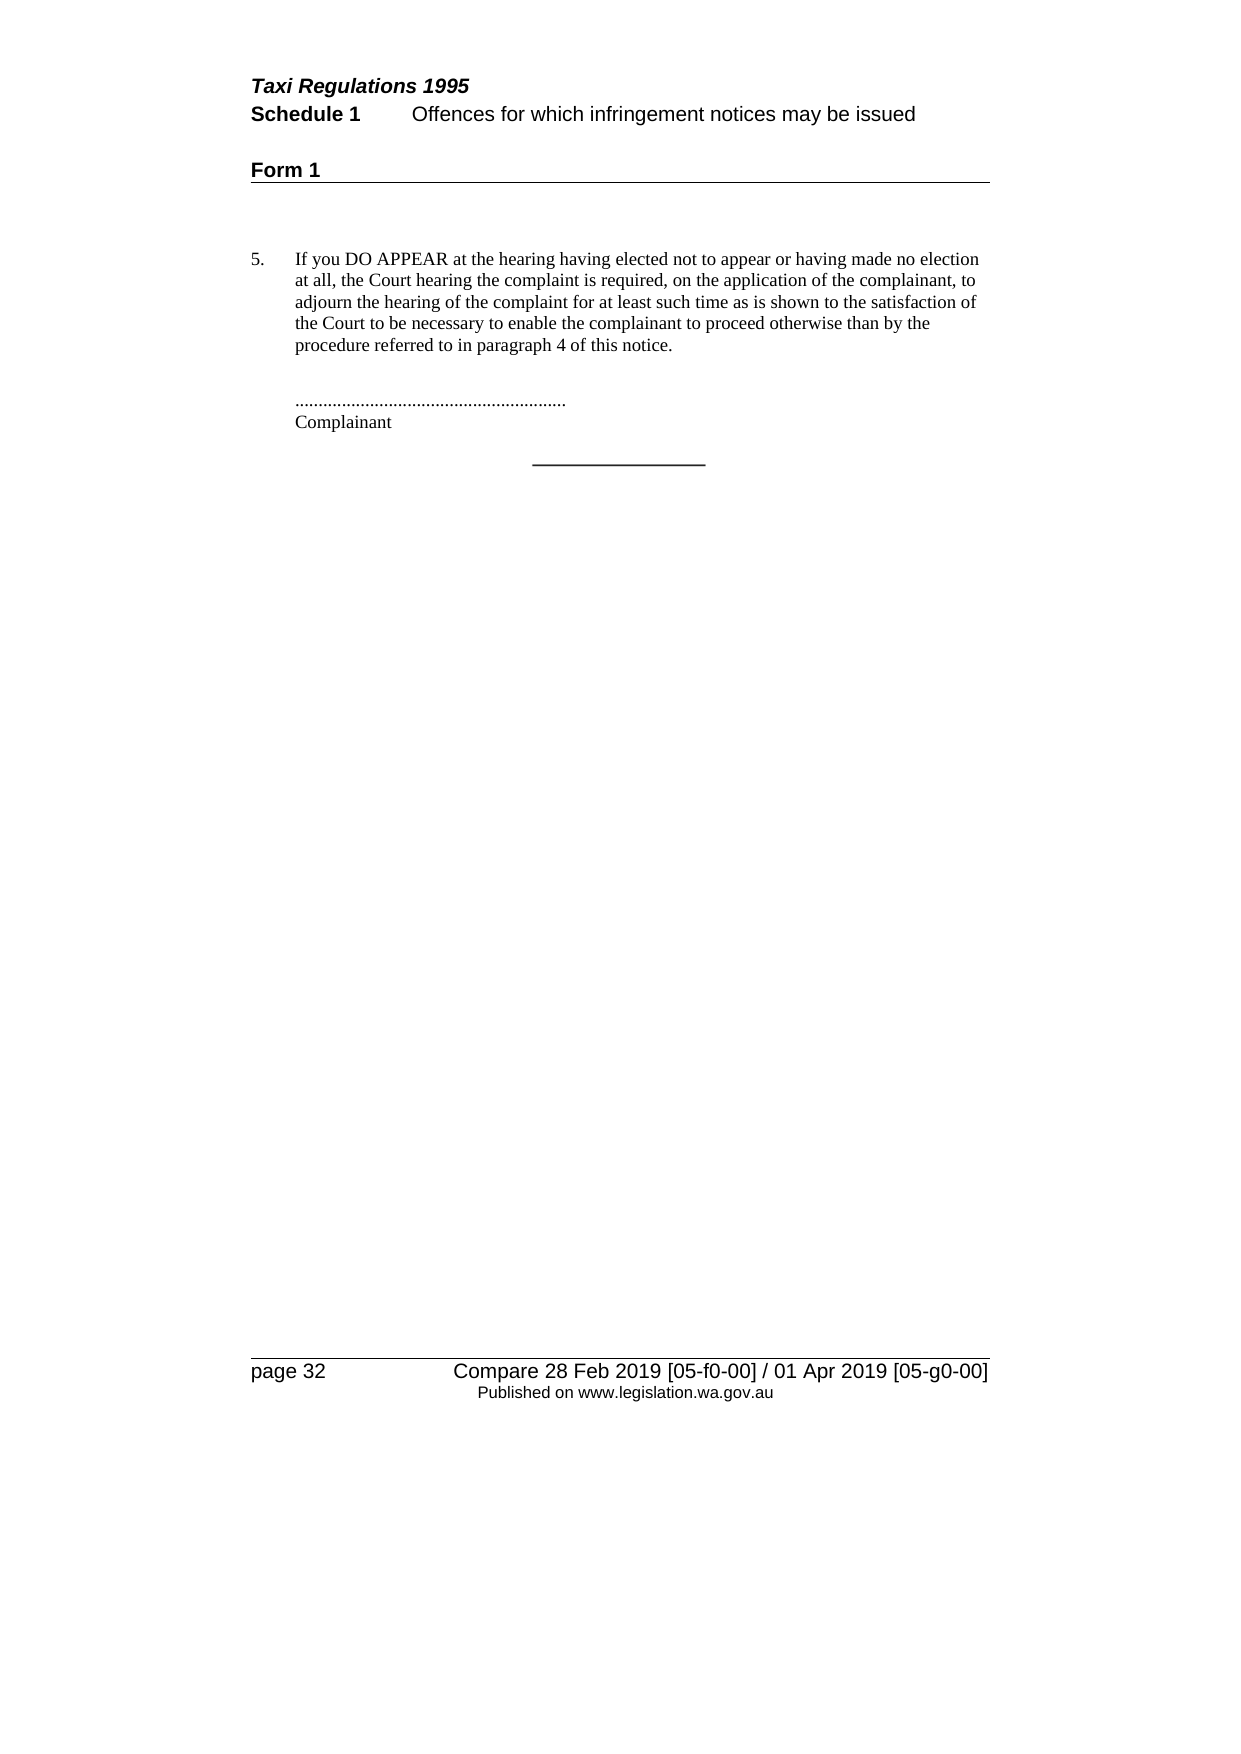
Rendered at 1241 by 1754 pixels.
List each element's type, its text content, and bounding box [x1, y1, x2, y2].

text Complainant [251, 411, 990, 432]
text .......................................................... [251, 389, 990, 411]
text 5. If you DO APPEAR at the hearing having elected not to appear or having made no election at all, the Court hearing the complaint is required, on the application of the complainant, to adjourn the hearing of the complaint for at least such time as is shown to the satisfaction of the Court to be necessary to enable the complainant to proceed otherwise than by the procedure referred to in paragraph 4 of this notice. [251, 247, 990, 355]
picture [523, 453, 717, 481]
